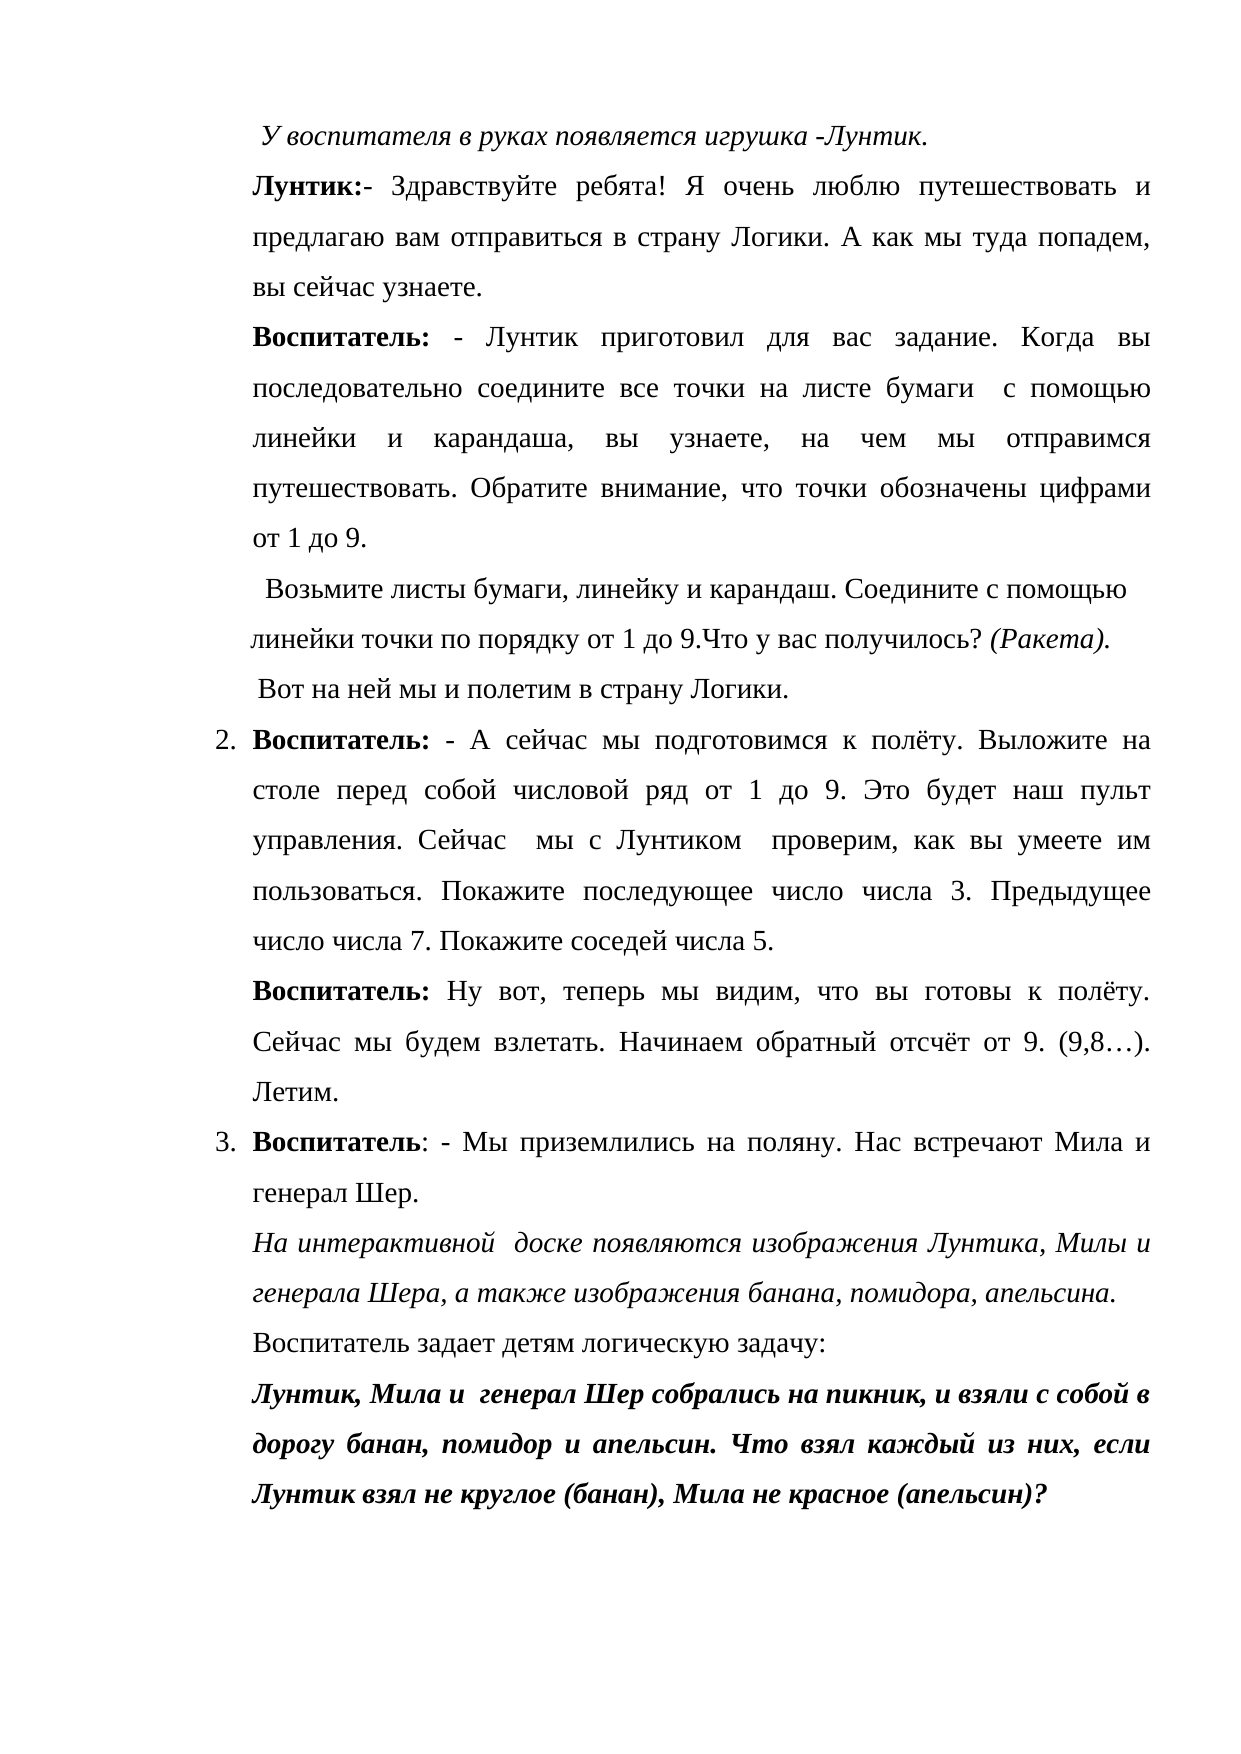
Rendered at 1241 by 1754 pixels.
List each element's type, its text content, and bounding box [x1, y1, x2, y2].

text Лунтик, Мила и генерал Шер собрались на пикник, и взяли с собой в дорогу банан, помидор и апельсин. Что взял каждый из них, если Лунтик взял не круглое (банан), Мила не красное (апельсин)? [252, 1376, 1152, 1510]
text Вот на ней мы и полетим в страну Логики. [177, 672, 1152, 705]
text Возьмите листы бумаги, линейку и карандаш. Соедините с помощью [177, 571, 1152, 604]
list Воспитатель: - А сейчас мы подготовимся к полёту. Выложите на столе перед собой числовой ряд от 1 до 9. Это будет наш пульт управления. Сейчас мы с Лунтиком проверим, как вы умеете им пользоваться. Покажите последующее число числа 3. Предыдущее число числа 7. Покажите соседей числа 5. [215, 722, 1152, 957]
text линейки точки по порядку от 1 до 9.Что у вас получилось? (Ракета). [177, 621, 1152, 655]
text На интерактивной доске появляются изображения Лунтика, Милы и генерала Шера, а также изображения банана, помидора, апельсина. [252, 1225, 1152, 1309]
text У воспитателя в руках появляется игрушка -Лунтик. [252, 118, 1152, 152]
list Воспитатель: - Мы приземлились на поляну. Нас встречают Мила и генерал Шер. [215, 1124, 1152, 1208]
text Воспитатель задает детям логическую задачу: [252, 1326, 1152, 1359]
text Воспитатель: Ну вот, теперь мы видим, что вы готовы к полёту. Сейчас мы будем взлетать. Начинаем обратный отсчёт от 9. (9,8…). Летим. [252, 973, 1152, 1108]
text Воспитатель: - Лунтик приготовил для вас задание. Когда вы последовательно соедините все точки на листе бумаги с помощью линейки и карандаша, вы узнаете, на чем мы отправимся путешествовать. Обратите внимание, что точки обозначены цифрами от 1 до 9. [252, 319, 1152, 554]
text Лунтик:- Здравствуйте ребята! Я очень люблю путешествовать и предлагаю вам отправиться в страну Логики. А как мы туда попадем, вы сейчас узнаете. [252, 168, 1152, 303]
